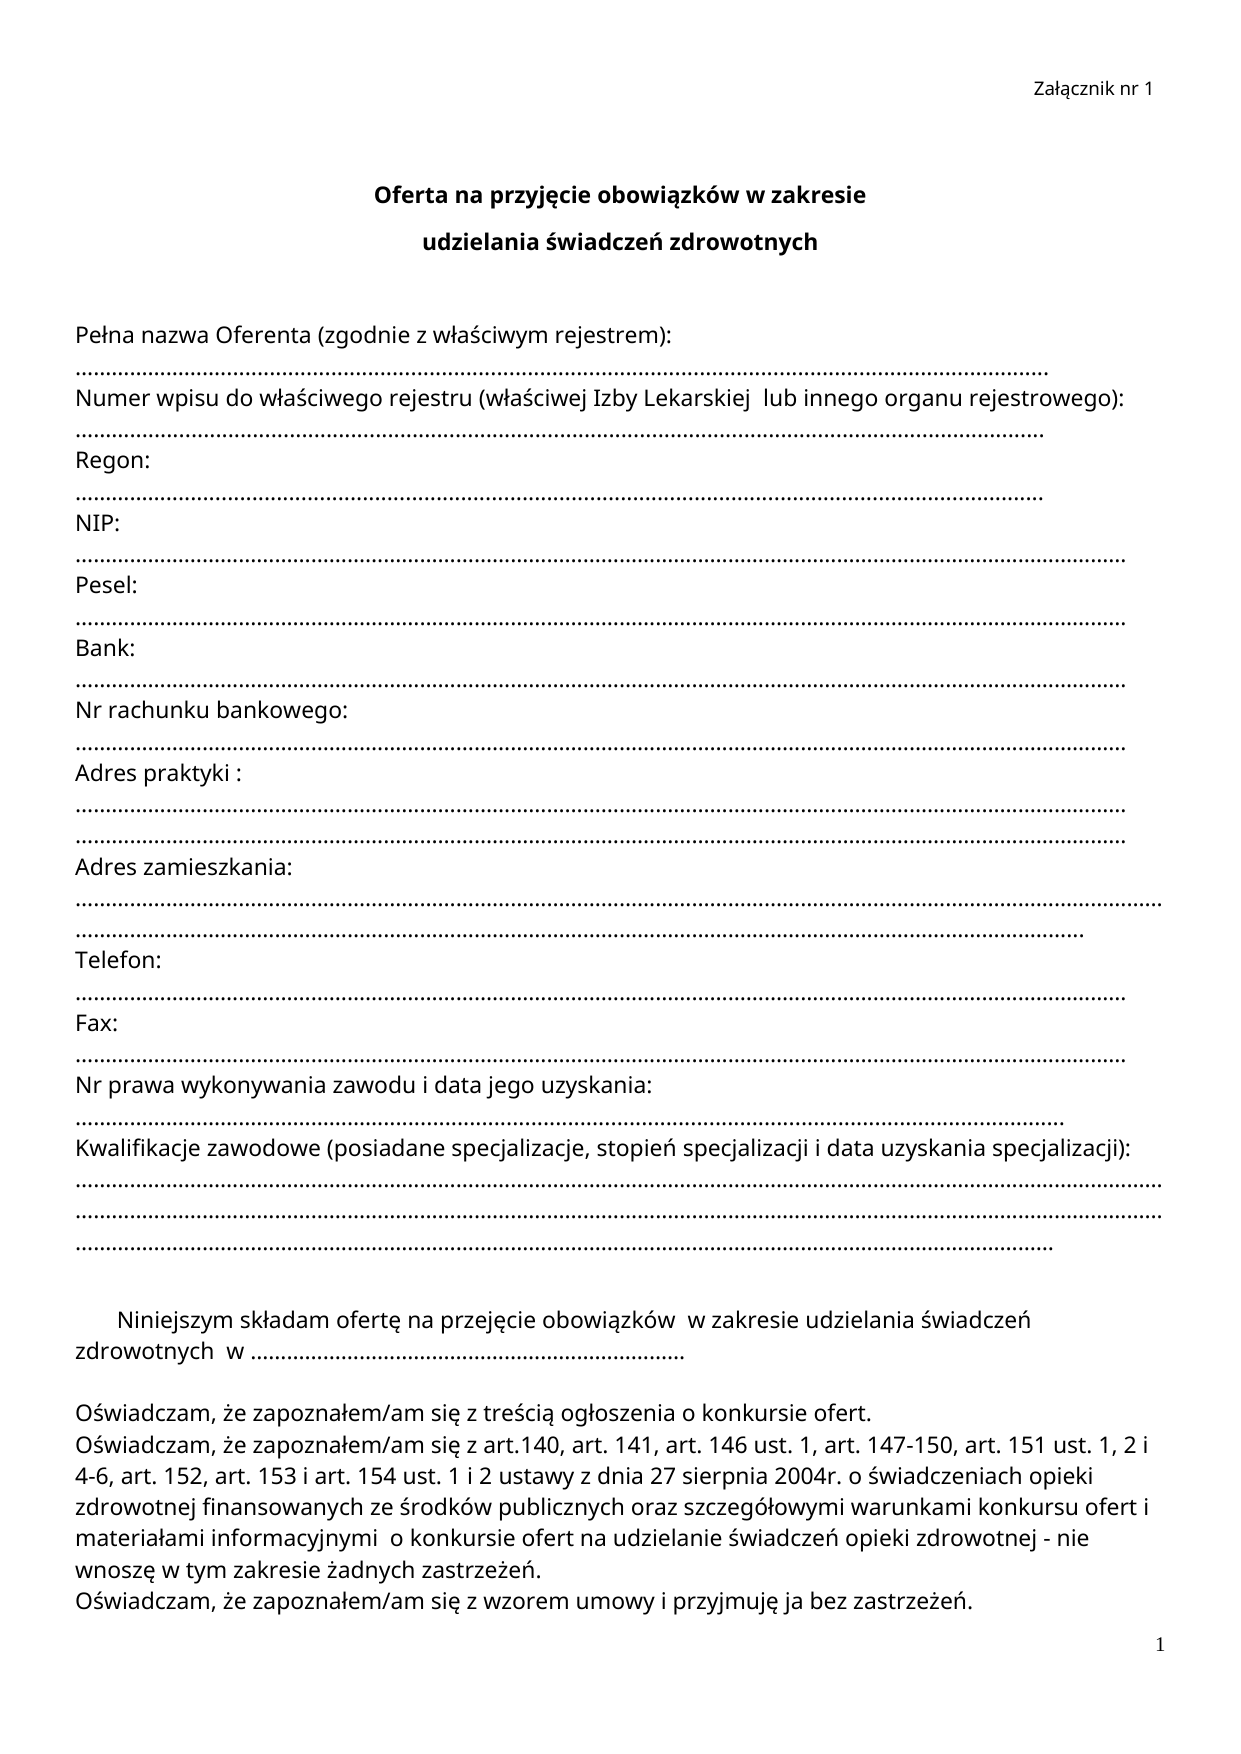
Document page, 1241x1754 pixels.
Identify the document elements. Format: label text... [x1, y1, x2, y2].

text ……………………………………………............................................................................................................... [75, 1101, 1165, 1132]
text ………………………………………………………………………………………………………………………………………………………… [75, 663, 1165, 694]
text Pesel: [75, 569, 1165, 601]
text Oświadczam, że zapoznałem/am się z art.140, art. 141, art. 146 ust. 1, art. 147-150, art. 151 ust. 1, 2 i 4-6, art. 152, art. 153 i art. 154 ust. 1 i 2 ustawy z dnia 27 sierpnia 2004r. o świadczeniach opieki zdrowotnej finansowanych ze środków publicznych oraz szczegółowymi warunkami konkursu ofert i materiałami informacyjnymi o konkursie ofert na udzielanie świadczeń opieki zdrowotnej - nie wnoszę w tym zakresie żadnych zastrzeżeń. [75, 1429, 1165, 1585]
text Numer wpisu do właściwego rejestru (właściwej Izby Lekarskiej lub innego organu rejestrowego): [75, 382, 1165, 413]
text ………………………………………………………………………………………………………………………………………………………… [75, 726, 1165, 757]
text ………………………………………………………………………………………………………………………………………………………… [75, 601, 1165, 632]
text ………………………………………………………………………………………………………………………………………………………… [75, 538, 1165, 569]
text ……………………………………………………………………………………………………………………………………………………………………………………………………………………………………………………………………………………………………………..…... [75, 882, 1165, 944]
text udzielania świadczeń zdrowotnych [75, 226, 1165, 257]
text Regon: [75, 444, 1165, 476]
text ………………………………………………………………………………………………………………………………………………………… [75, 976, 1165, 1007]
text ………………………………………………………………………………………………………………………………………………………… [75, 819, 1165, 851]
text Oferta na przyjęcie obowiązków w zakresie [75, 179, 1165, 210]
text Nr prawa wykonywania zawodu i data jego uzyskania: [75, 1069, 1165, 1101]
text Pełna nazwa Oferenta (zgodnie z właściwym rejestrem): [75, 319, 1165, 351]
text ………………………………………………………………………………………………………………………………………………………… [75, 788, 1165, 819]
text Adres zamieszkania: [75, 851, 1165, 882]
text Oświadczam, że zapoznałem/am się z wzorem umowy i przyjmuję ja bez zastrzeżeń. [75, 1585, 1165, 1616]
text Bank: [75, 632, 1165, 663]
text Adres praktyki : [75, 757, 1165, 788]
text Kwalifikacje zawodowe (posiadane specjalizacje, stopień specjalizacji i data uzyskania specjalizacji): [75, 1132, 1165, 1163]
text Oświadczam, że zapoznałem/am się z treścią ogłoszenia o konkursie ofert. [75, 1397, 1165, 1429]
text Telefon: [75, 944, 1165, 976]
text ……………………………………………………………………………………………………………………………………………………………………………………………………………………………………………………………………………………………………………………………………………………………………………………………………………………………………………………………………………… [75, 1163, 1165, 1257]
text Fax: [75, 1007, 1165, 1038]
text ……………………....................................................................................................................................... [75, 351, 1165, 382]
text NIP: [75, 507, 1165, 538]
text Niniejszym składam ofertę na przejęcie obowiązków w zakresie udzielania świadczeń zdrowotnych w ……………………………………………………………… [75, 1304, 1165, 1366]
text ………..................................................................................................................................................... [75, 413, 1165, 444]
text ……………............................................................................................................................................... [75, 476, 1165, 507]
text ………………………………………………………………………………………………………………………………………………………… [75, 1038, 1165, 1069]
text Nr rachunku bankowego: [75, 694, 1165, 726]
text Załącznik nr 1 [75, 75, 1165, 101]
